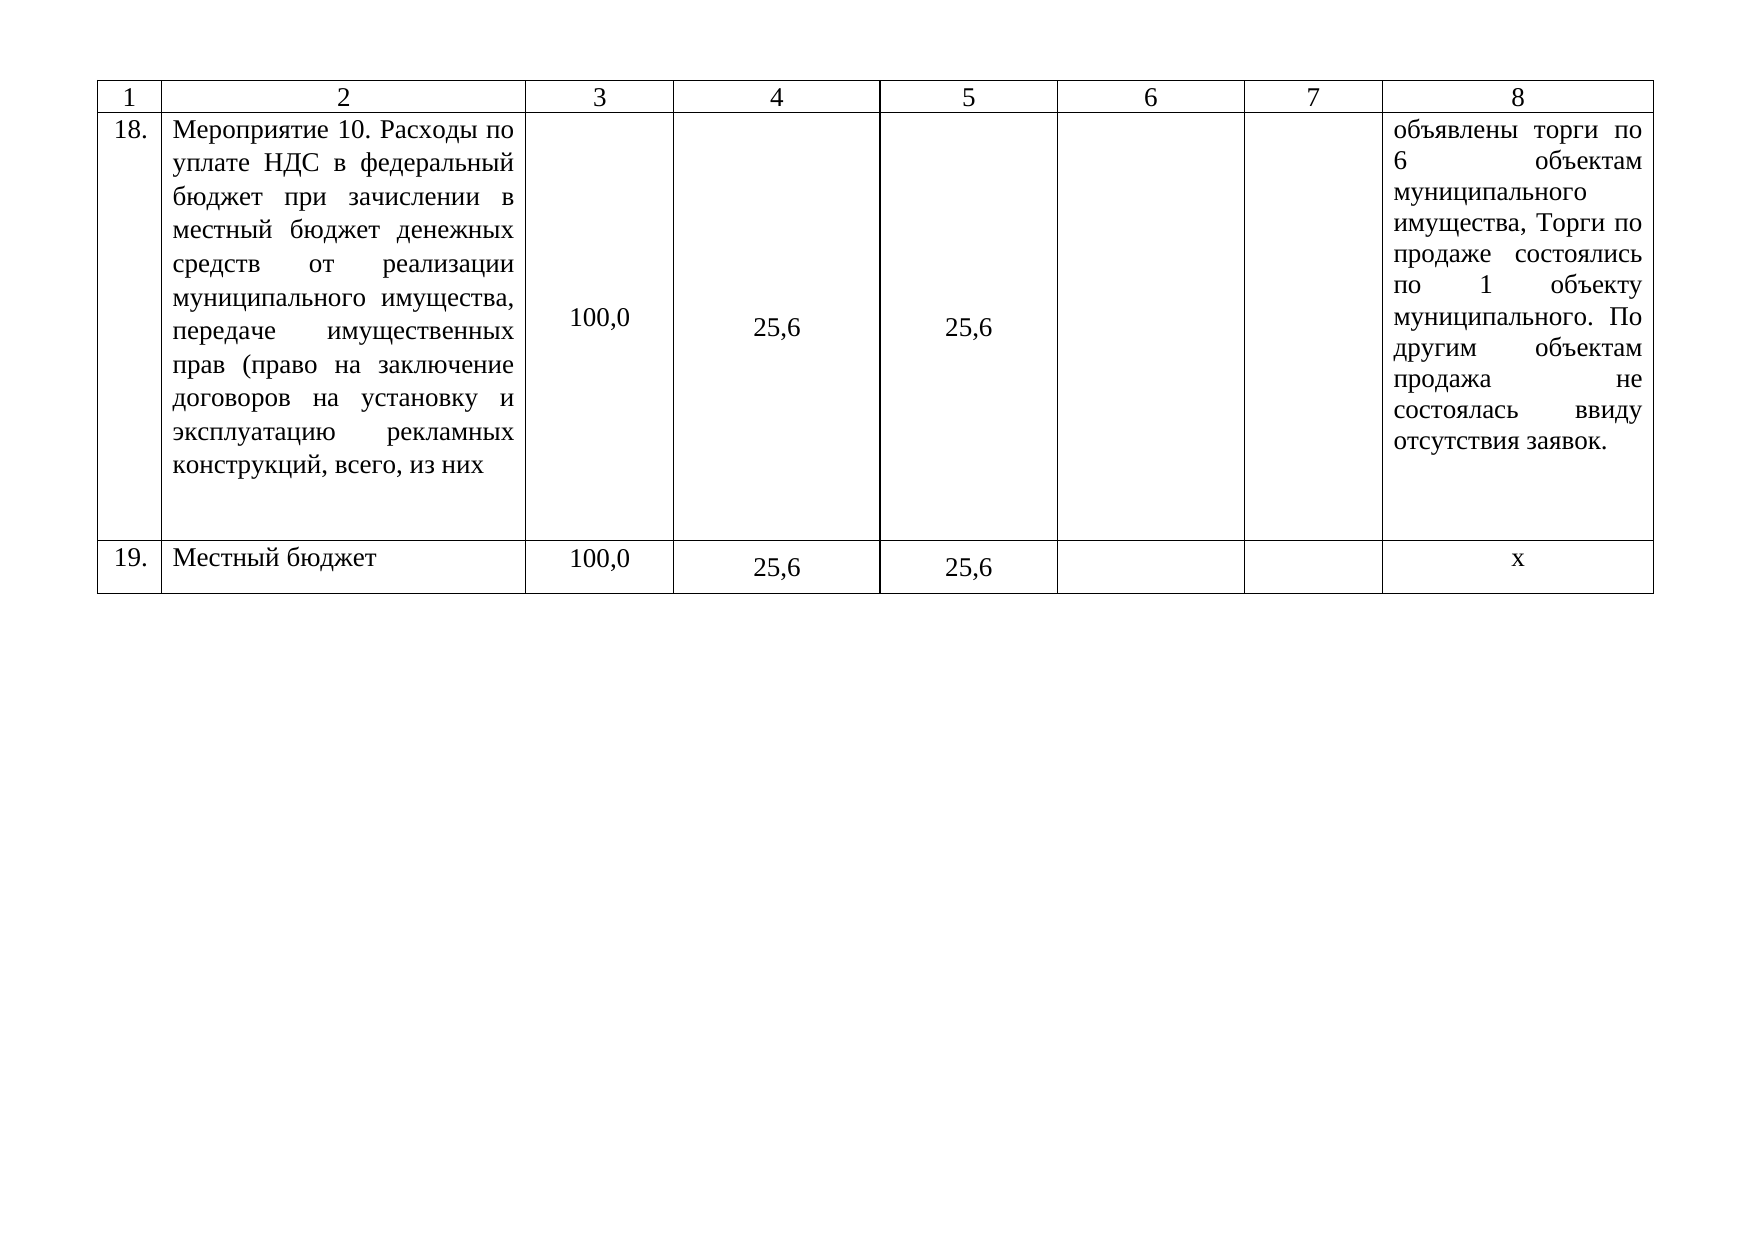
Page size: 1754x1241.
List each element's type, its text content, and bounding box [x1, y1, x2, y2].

table_cell объявлены торги по 6 объектам муниципального имущества, Торги по продаже состоялись по 1 объекту муниципального. По другим объектам продажа не состоялась ввиду отсутствия заявок. [1383, 113, 1653, 540]
table_cell [1058, 113, 1244, 540]
table_cell [1245, 113, 1382, 540]
table_cell [1058, 541, 1244, 592]
table_cell [1245, 541, 1382, 592]
table_cell 25,6 [881, 113, 1057, 540]
table_cell [98, 541, 161, 592]
table_cell 100,0 [526, 113, 673, 540]
table_cell 5 [881, 81, 1057, 112]
table_cell 100,0 [526, 541, 673, 592]
table_cell Местный бюджет [162, 541, 525, 592]
table_cell 2 [162, 81, 525, 112]
table_cell 4 [674, 81, 879, 112]
table_cell 8 [1383, 81, 1653, 112]
table_cell х [1383, 541, 1653, 592]
table_cell Мероприятие 10. Расходы по уплате НДС в федеральный бюджет при зачислении в местный бюджет денежных средств от реализации муниципального имущества, передаче имущественных прав (право на заключение договоров на установку и эксплуатацию рекламных конструкций, всего, из них [162, 113, 525, 540]
table_cell 6 [1058, 81, 1244, 112]
table_cell 25,6 [674, 113, 879, 540]
table_cell 3 [526, 81, 673, 112]
table_cell 7 [1245, 81, 1382, 112]
table_cell 25,6 [881, 541, 1057, 592]
table_cell 1 [98, 81, 161, 112]
table_cell 25,6 [674, 541, 879, 592]
table_cell [98, 113, 161, 540]
